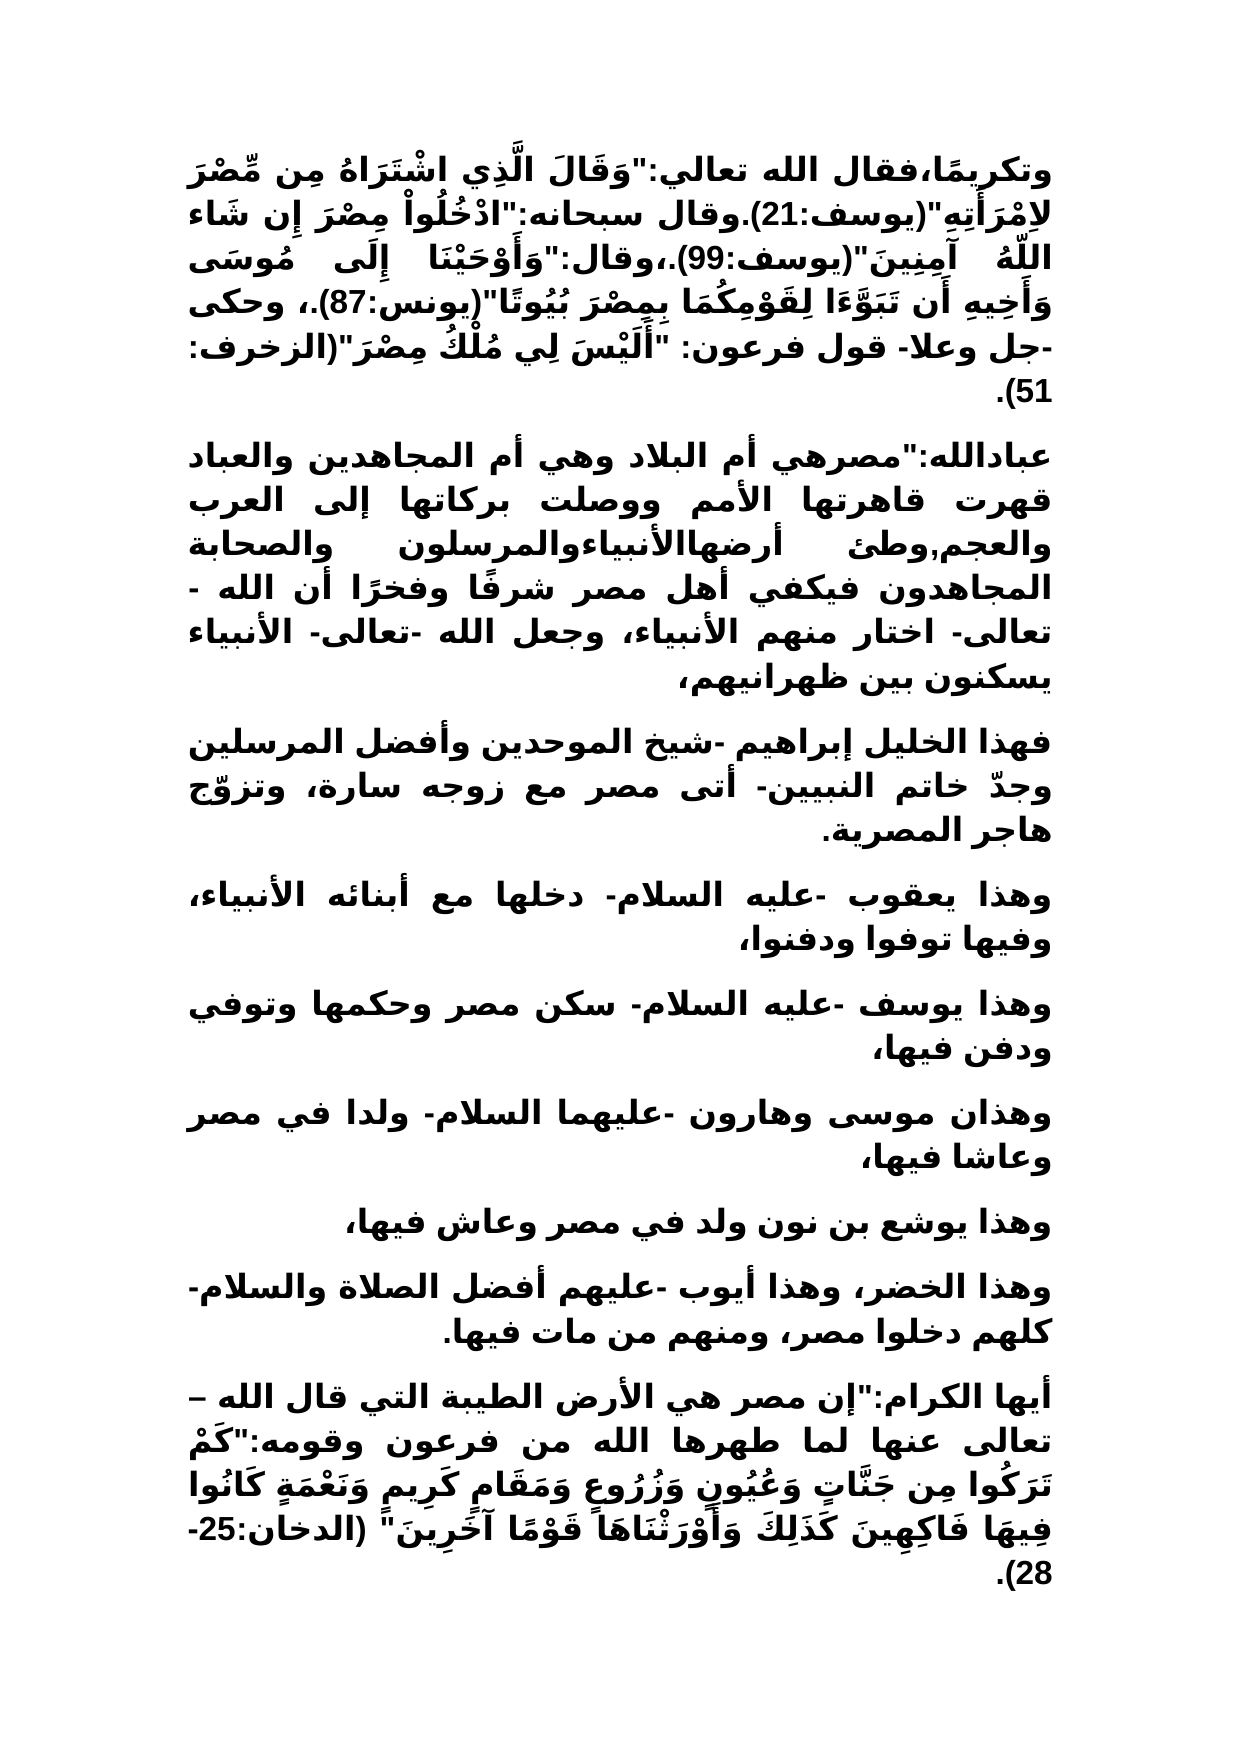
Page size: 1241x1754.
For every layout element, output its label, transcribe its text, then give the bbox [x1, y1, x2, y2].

text وهذا يعقوب -عليه السلام- دخلها مع أبنائه الأنبياء، وفيها توفوا ودفنوا، [187, 875, 1053, 958]
text وهذان موسى وهارون -عليهما السلام- ولدا في مصر وعاشا فيها، [187, 1093, 1053, 1176]
text وهذا يوسف -عليه السلام- سكن مصر وحكمها وتوفي ودفن فيها، [187, 984, 1053, 1067]
text عبادالله:"مصرهي أم البلاد وهي أم المجاهدين والعباد قهرت قاهرتها الأمم ووصلت بركاتها إلى العرب والعجم,وطئ أرضهاالأنبياءوالمرسلون والصحابة المجاهدون فيكفي أهل مصر شرفًا وفخرًا أن الله -تعالى- اختار منهم الأنبياء، وجعل الله -تعالى- الأنبياء يسكنون بين ظهرانيهم، [187, 436, 1053, 695]
text وهذا الخضر، وهذا أيوب -عليهم أفضل الصلاة والسلام- كلهم دخلوا مصر، ومنهم من مات فيها. [187, 1267, 1053, 1350]
text وهذا يوشع بن نون ولد في مصر وعاش فيها، [187, 1202, 1053, 1241]
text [187, 150, 1053, 409]
text أيها الكرام:"إن مصر هي الأرض الطيبة التي قال الله –تعالى عنها لما طهرها الله من فرعون وقومه:"كَمْ تَرَكُوا مِن جَنَّاتٍ وَعُيُونٍ وَزُرُوعٍ وَمَقَامٍ كَرِيمٍ وَنَعْمَةٍ كَانُوا فِيهَا فَاكِهِينَ كَذَلِكَ وَأَوْرَثْنَاهَا قَوْمًا آخَرِينَ" (الدخان:25-28). [187, 1377, 1053, 1592]
text فهذا الخليل إبراهيم -شيخ الموحدين وأفضل المرسلين وجدّ خاتم النبيين- أتى مصر مع زوجه سارة، وتزوّج هاجر المصرية. [187, 722, 1053, 848]
